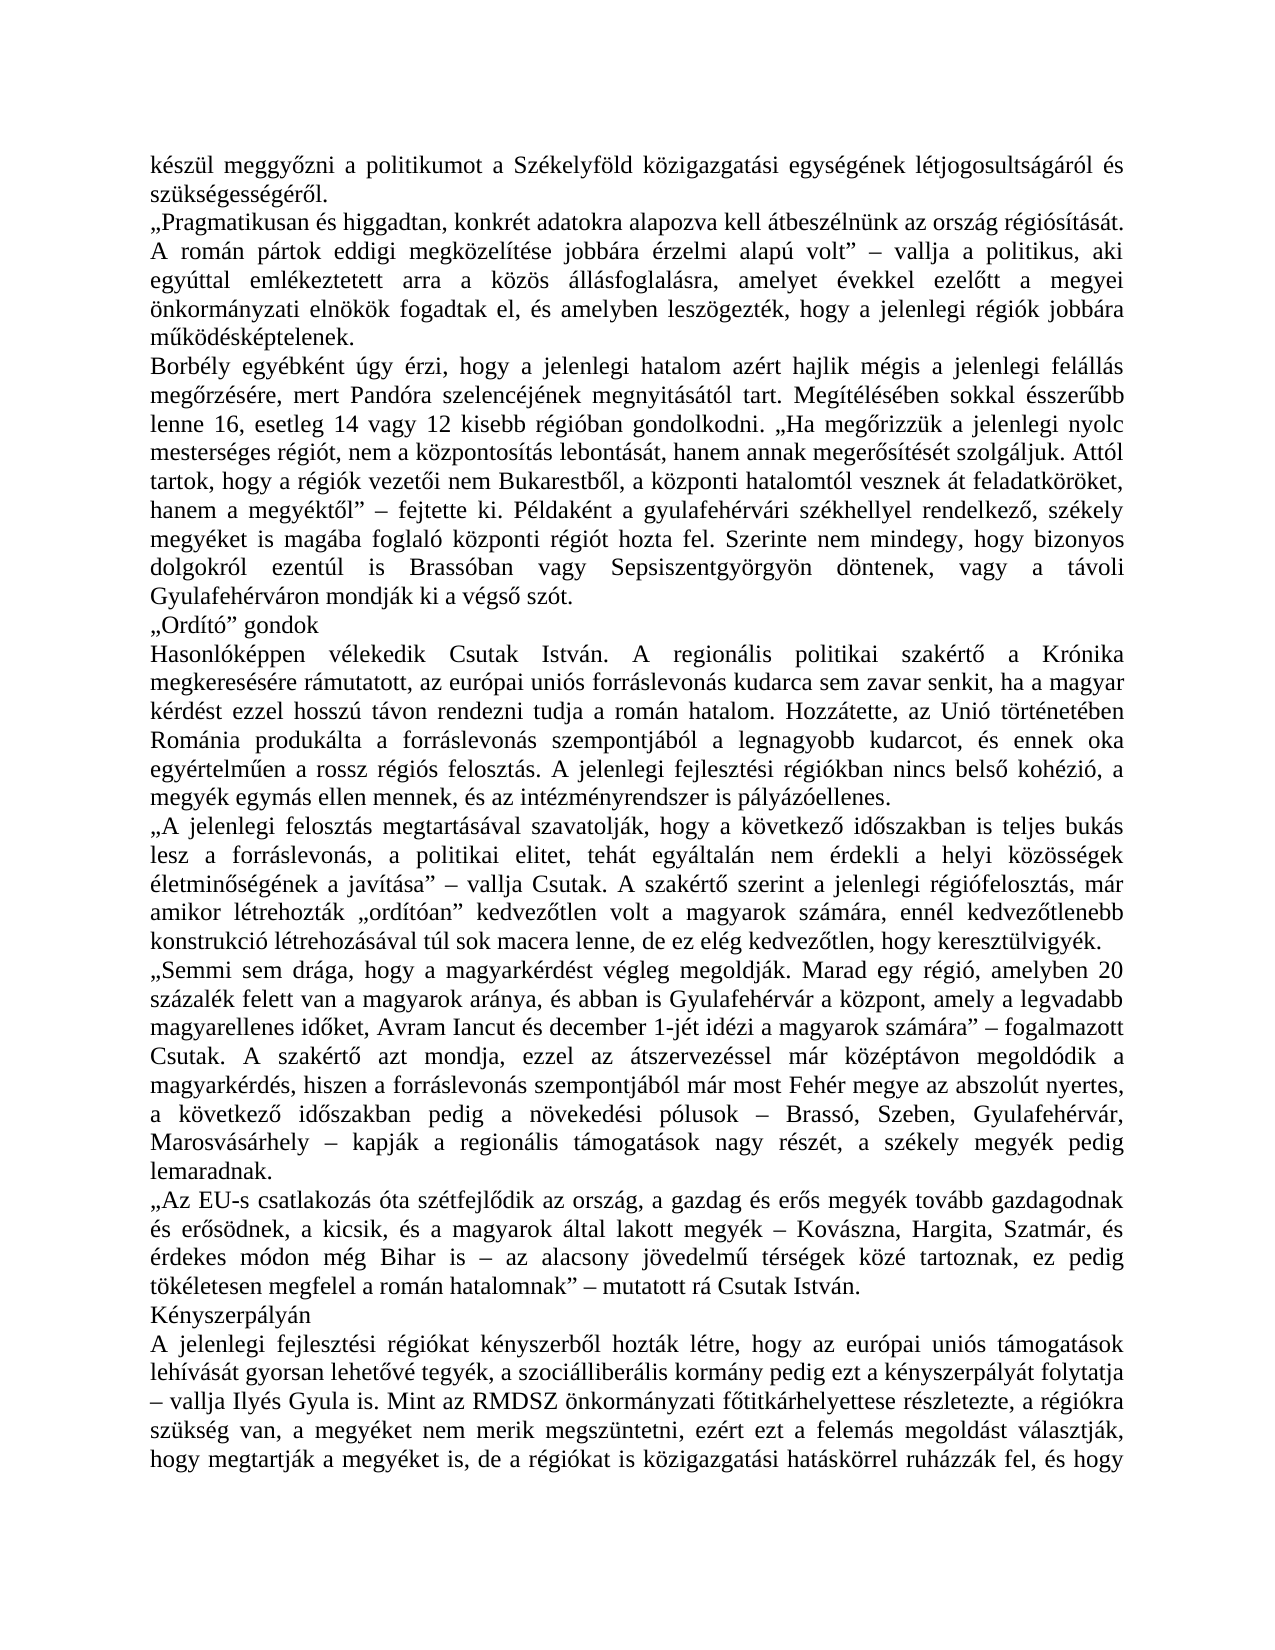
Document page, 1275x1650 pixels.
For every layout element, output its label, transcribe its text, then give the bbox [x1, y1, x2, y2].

text Kényszerpályán [150, 1300, 1125, 1329]
text „Ordító” gondok [150, 610, 1125, 639]
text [150, 150, 1125, 207]
text „Az EU-s csatlakozás óta szétfejlődik az ország, a gazdag és erős megyék tovább gazdagodnak és erősödnek, a kicsik, és a magyarok által lakott megyék – Kovászna, Hargita, Szatmár, és érdekes módon még Bihar is – az alacsony jövedelmű térségek közé tartoznak, ez pedig tökéletesen megfelel a román hatalomnak” – mutatott rá Csutak István. [150, 1185, 1125, 1300]
text „Semmi sem drága, hogy a magyarkérdést végleg megoldják. Marad egy régió, amelyben 20 százalék felett van a magyarok aránya, és abban is Gyulafehérvár a központ, amely a legvadabb magyarellenes időket, Avram Iancut és december 1-jét idézi a magyarok számára” – fogalmazott Csutak. A szakértő azt mondja, ezzel az átszervezéssel már középtávon megoldódik a magyarkérdés, hiszen a forráslevonás szempontjából már most Fehér megye az abszolút nyertes, a következő időszakban pedig a növekedési pólusok – Brassó, Szeben, Gyulafehérvár, Marosvásárhely – kapják a regionális támogatások nagy részét, a székely megyék pedig lemaradnak. [150, 955, 1125, 1185]
text „Pragmatikusan és higgadtan, konkrét adatokra alapozva kell átbeszélnünk az ország régiósítását. A román pártok eddigi megközelítése jobbára érzelmi alapú volt” – vallja a politikus, aki egyúttal emlékeztetett arra a közös állásfoglalásra, amelyet évekkel ezelőtt a megyei önkormányzati elnökök fogadtak el, és amelyben leszögezték, hogy a jelenlegi régiók jobbára működésképtelenek. [150, 207, 1125, 351]
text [150, 1329, 1125, 1472]
text Borbély egyébként úgy érzi, hogy a jelenlegi hatalom azért hajlik mégis a jelenlegi felállás megőrzésére, mert Pandóra szelencéjének megnyitásától tart. Megítélésében sokkal ésszerűbb lenne 16, esetleg 14 vagy 12 kisebb régióban gondolkodni. „Ha megőrizzük a jelenlegi nyolc mesterséges régiót, nem a központosítás lebontását, hanem annak megerősítését szolgáljuk. Attól tartok, hogy a régiók vezetői nem Bukarestből, a központi hatalomtól vesznek át feladatköröket, hanem a megyéktől” – fejtette ki. Példaként a gyulafehérvári székhellyel rendelkező, székely megyéket is magába foglaló központi régiót hozta fel. Szerinte nem mindegy, hogy bizonyos dolgokról ezentúl is Brassóban vagy Sepsiszentgyörgyön döntenek, vagy a távoli Gyulafehérváron mondják ki a végső szót. [150, 351, 1125, 610]
text „A jelenlegi felosztás megtartásával szavatolják, hogy a következő időszakban is teljes bukás lesz a forráslevonás, a politikai elitet, tehát egyáltalán nem érdekli a helyi közösségek életminőségének a javítása” – vallja Csutak. A szakértő szerint a jelenlegi régiófelosztás, már amikor létrehozták „ordítóan” kedvezőtlen volt a magyarok számára, ennél kedvezőtlenebb konstrukció létrehozásával túl sok macera lenne, de ez elég kedvezőtlen, hogy keresztülvigyék. [150, 811, 1125, 955]
text Hasonlóképpen vélekedik Csutak István. A regionális politikai szakértő a Krónika megkeresésére rámutatott, az európai uniós forráslevonás kudarca sem zavar senkit, ha a magyar kérdést ezzel hosszú távon rendezni tudja a román hatalom. Hozzátette, az Unió történetében Románia produkálta a forráslevonás szempontjából a legnagyobb kudarcot, és ennek oka egyértelműen a rossz régiós felosztás. A jelenlegi fejlesztési régiókban nincs belső kohézió, a megyék egymás ellen mennek, és az intézményrendszer is pályázóellenes. [150, 639, 1125, 811]
